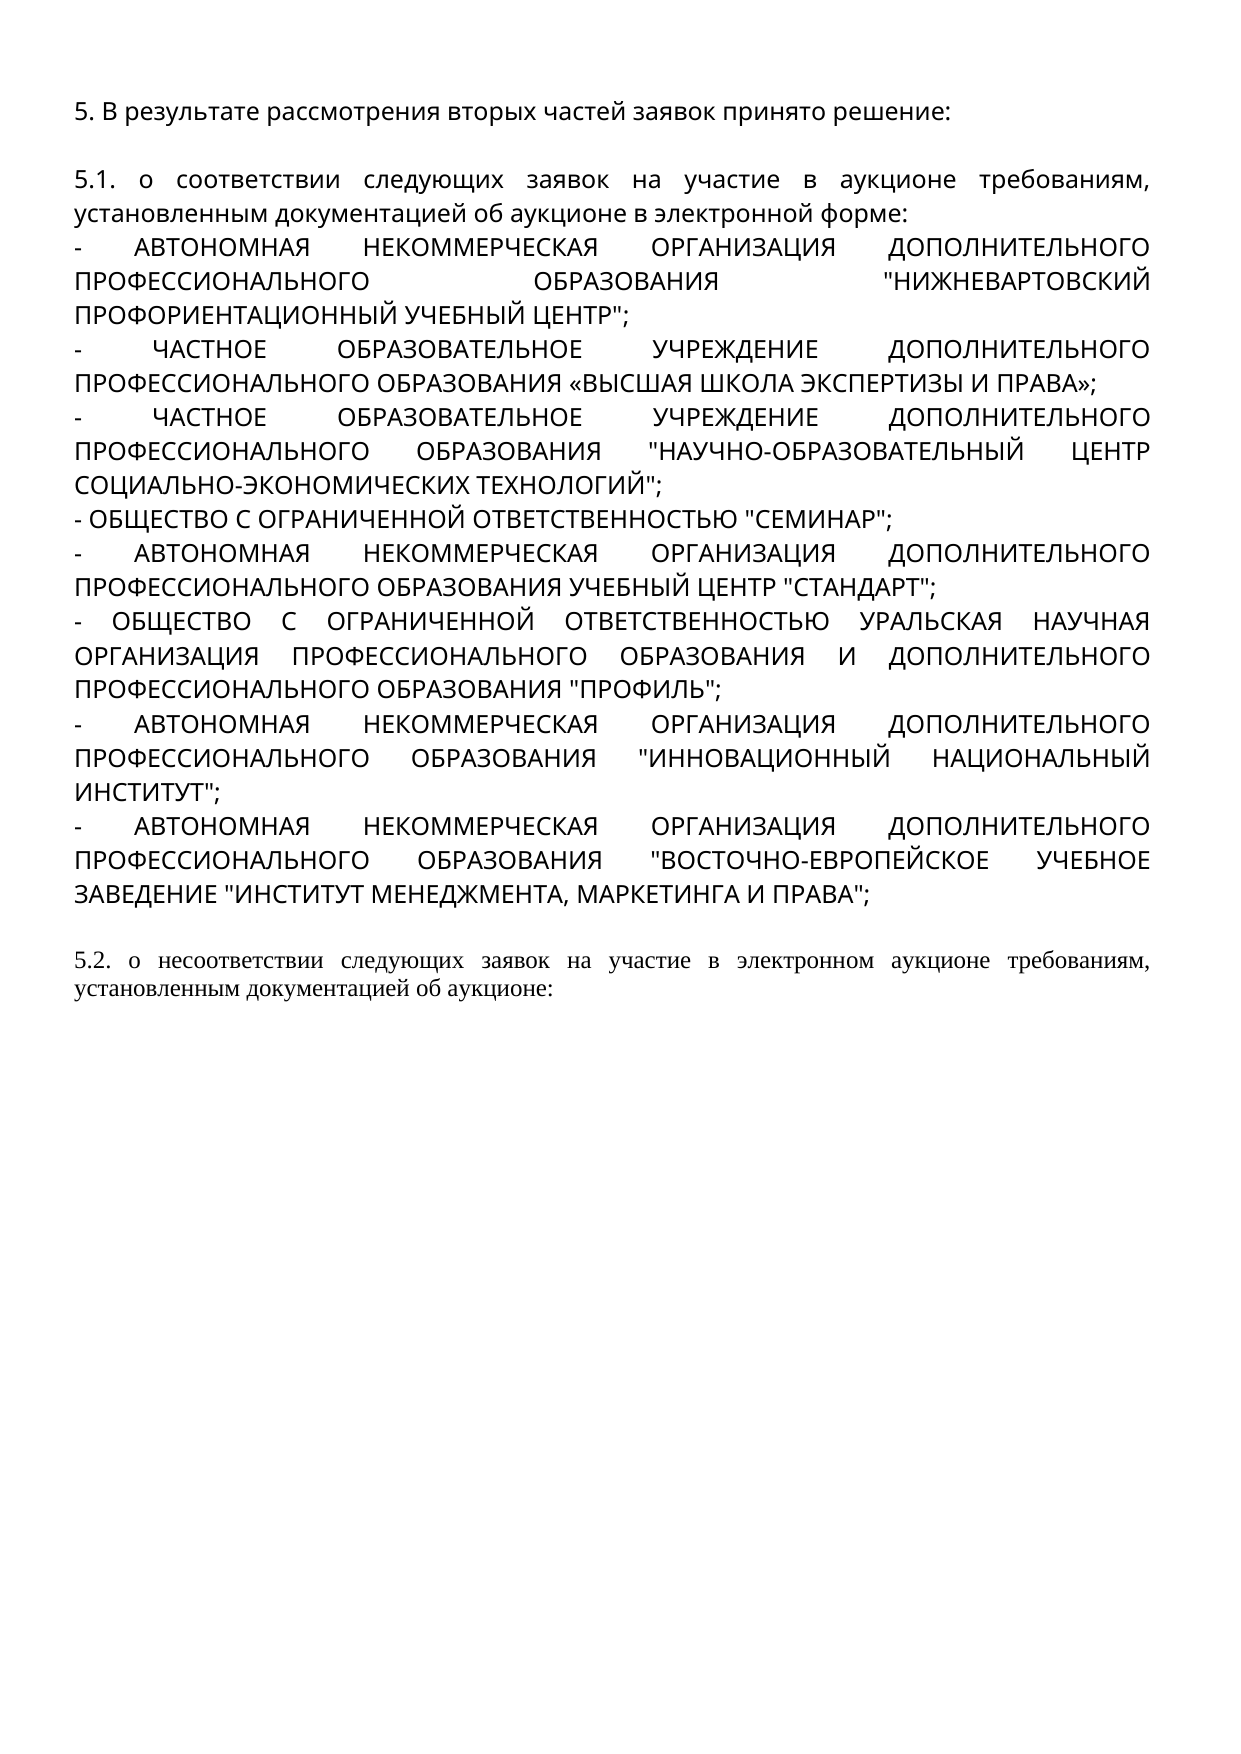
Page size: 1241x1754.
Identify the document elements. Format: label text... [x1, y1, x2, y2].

text - АВТОНОМНАЯ НЕКОММЕРЧЕСКАЯ ОРГАНИЗАЦИЯ ДОПОЛНИТЕЛЬНОГО ПРОФЕССИОНАЛЬНОГО ОБРАЗОВАНИЯ "ИННОВАЦИОННЫЙ НАЦИОНАЛЬНЫЙ ИНСТИТУТ"; [74, 706, 1152, 808]
text 5. В результате рассмотрения вторых частей заявок принято решение: [74, 93, 1152, 127]
text - АВТОНОМНАЯ НЕКОММЕРЧЕСКАЯ ОРГАНИЗАЦИЯ ДОПОЛНИТЕЛЬНОГО ПРОФЕССИОНАЛЬНОГО ОБРАЗОВАНИЯ УЧЕБНЫЙ ЦЕНТР "СТАНДАРТ"; [74, 536, 1152, 604]
text 5.2. о несоответствии следующих заявок на участие в электронном аукционе требованиям, установленным документацией об аукционе: [74, 945, 1152, 1002]
text - АВТОНОМНАЯ НЕКОММЕРЧЕСКАЯ ОРГАНИЗАЦИЯ ДОПОЛНИТЕЛЬНОГО ПРОФЕССИОНАЛЬНОГО ОБРАЗОВАНИЯ "НИЖНЕВАРТОВСКИЙ ПРОФОРИЕНТАЦИОННЫЙ УЧЕБНЫЙ ЦЕНТР"; [74, 229, 1152, 332]
text - ОБЩЕСТВО С ОГРАНИЧЕННОЙ ОТВЕТСТВЕННОСТЬЮ "СЕМИНАР"; [74, 502, 1152, 536]
text 5.1. о соответствии следующих заявок на участие в аукционе требованиям, установленным документацией об аукционе в электронной форме: [74, 161, 1152, 229]
text - ОБЩЕСТВО С ОГРАНИЧЕННОЙ ОТВЕТСТВЕННОСТЬЮ УРАЛЬСКАЯ НАУЧНАЯ ОРГАНИЗАЦИЯ ПРОФЕССИОНАЛЬНОГО ОБРАЗОВАНИЯ И ДОПОЛНИТЕЛЬНОГО ПРОФЕССИОНАЛЬНОГО ОБРАЗОВАНИЯ "ПРОФИЛЬ"; [74, 604, 1152, 706]
text - АВТОНОМНАЯ НЕКОММЕРЧЕСКАЯ ОРГАНИЗАЦИЯ ДОПОЛНИТЕЛЬНОГО ПРОФЕССИОНАЛЬНОГО ОБРАЗОВАНИЯ "ВОСТОЧНО-ЕВРОПЕЙСКОЕ УЧЕБНОЕ ЗАВЕДЕНИЕ "ИНСТИТУТ МЕНЕДЖМЕНТА, МАРКЕТИНГА И ПРАВА"; [74, 808, 1152, 911]
text - ЧАСТНОЕ ОБРАЗОВАТЕЛЬНОЕ УЧРЕЖДЕНИЕ ДОПОЛНИТЕЛЬНОГО ПРОФЕССИОНАЛЬНОГО ОБРАЗОВАНИЯ «ВЫСШАЯ ШКОЛА ЭКСПЕРТИЗЫ И ПРАВА»; [74, 332, 1152, 400]
text - ЧАСТНОЕ ОБРАЗОВАТЕЛЬНОЕ УЧРЕЖДЕНИЕ ДОПОЛНИТЕЛЬНОГО ПРОФЕССИОНАЛЬНОГО ОБРАЗОВАНИЯ "НАУЧНО-ОБРАЗОВАТЕЛЬНЫЙ ЦЕНТР СОЦИАЛЬНО-ЭКОНОМИЧЕСКИХ ТЕХНОЛОГИЙ"; [74, 400, 1152, 502]
